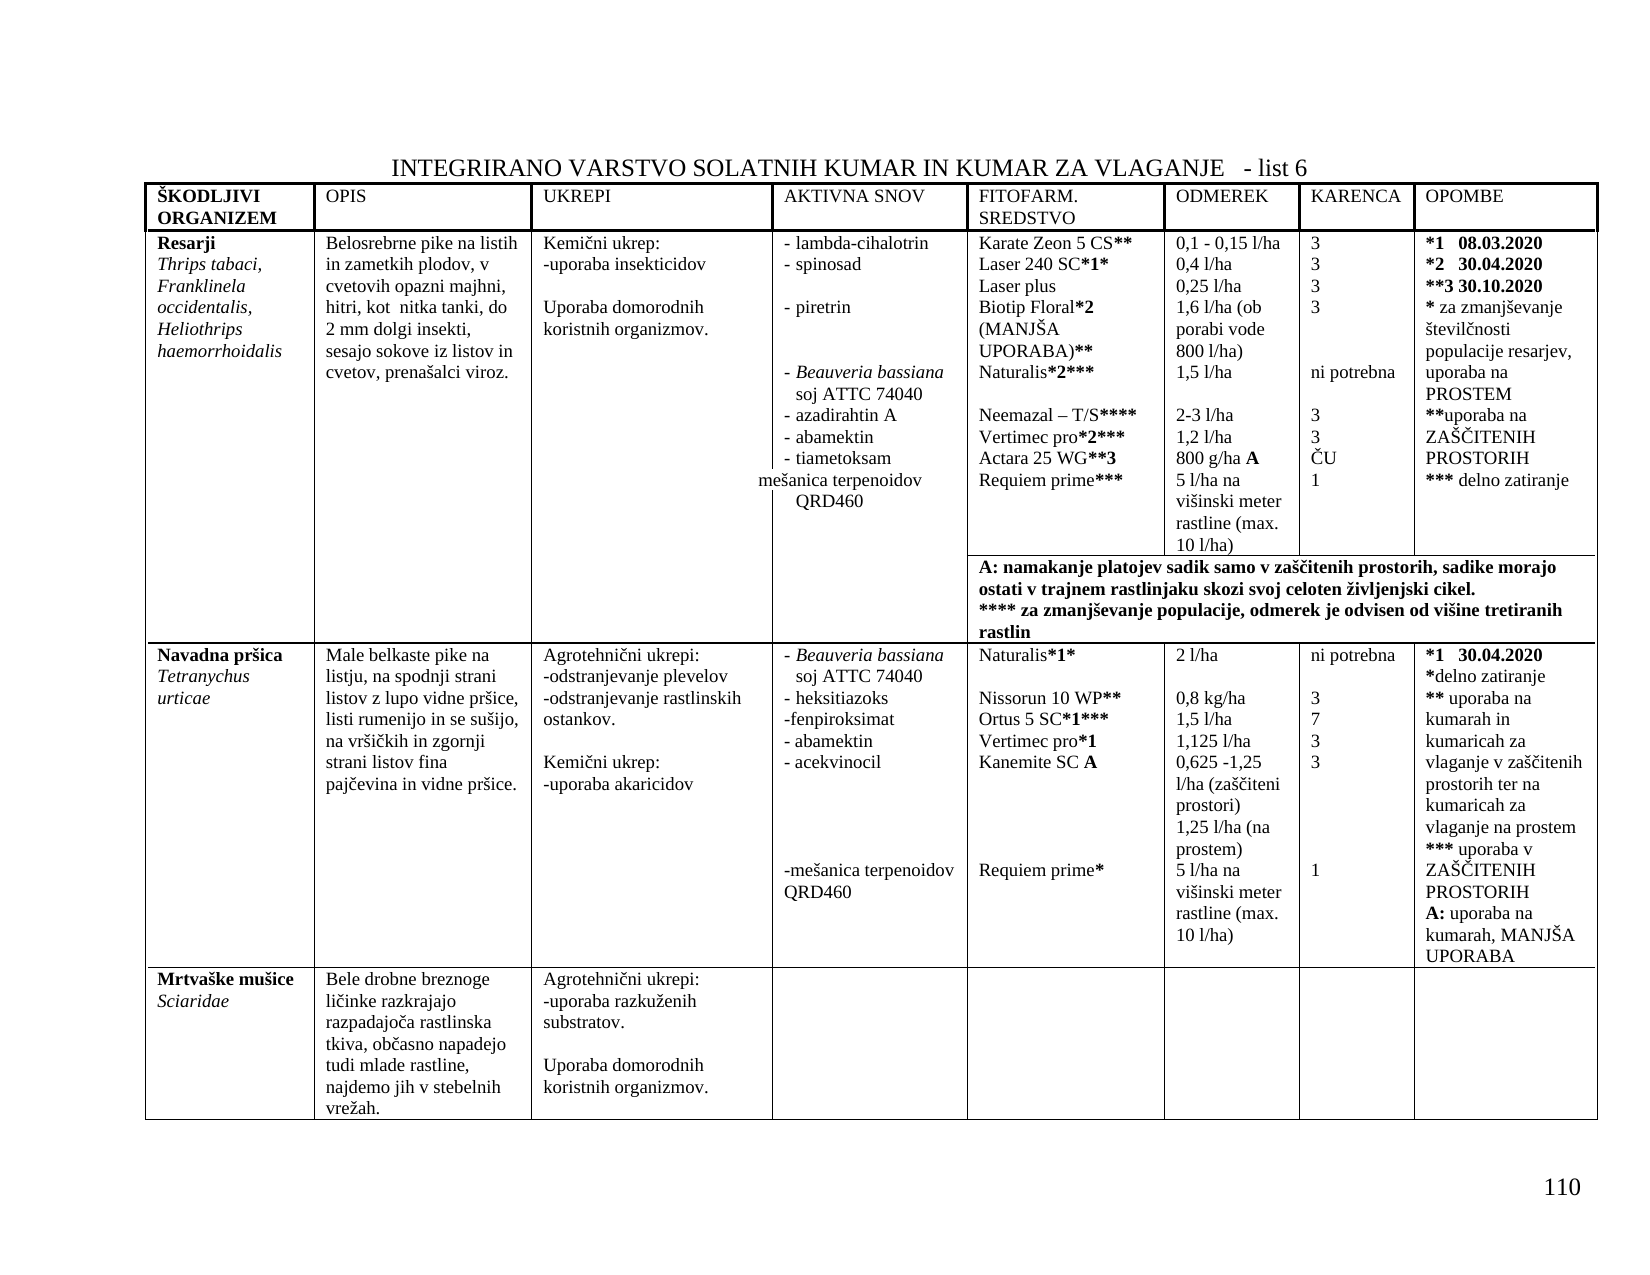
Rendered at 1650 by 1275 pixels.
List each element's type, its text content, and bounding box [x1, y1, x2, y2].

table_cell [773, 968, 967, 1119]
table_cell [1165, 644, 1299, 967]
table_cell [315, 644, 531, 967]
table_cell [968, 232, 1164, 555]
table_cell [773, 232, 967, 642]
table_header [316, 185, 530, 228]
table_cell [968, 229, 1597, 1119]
text INTEGRIRANO VARSTVO SOLATNIH KUMAR IN KUMAR ZA VLAGANJE - list 6 [118, 153, 1581, 182]
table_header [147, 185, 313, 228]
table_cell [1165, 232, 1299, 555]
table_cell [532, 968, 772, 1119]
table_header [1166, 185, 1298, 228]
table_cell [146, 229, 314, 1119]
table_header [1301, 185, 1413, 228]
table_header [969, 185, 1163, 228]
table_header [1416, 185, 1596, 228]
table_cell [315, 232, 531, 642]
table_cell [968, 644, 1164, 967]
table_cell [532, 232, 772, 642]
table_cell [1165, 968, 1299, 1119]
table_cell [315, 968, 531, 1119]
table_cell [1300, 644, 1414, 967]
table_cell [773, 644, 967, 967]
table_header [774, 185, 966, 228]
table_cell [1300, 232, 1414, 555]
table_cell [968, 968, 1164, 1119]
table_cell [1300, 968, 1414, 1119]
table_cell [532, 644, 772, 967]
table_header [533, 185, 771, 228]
